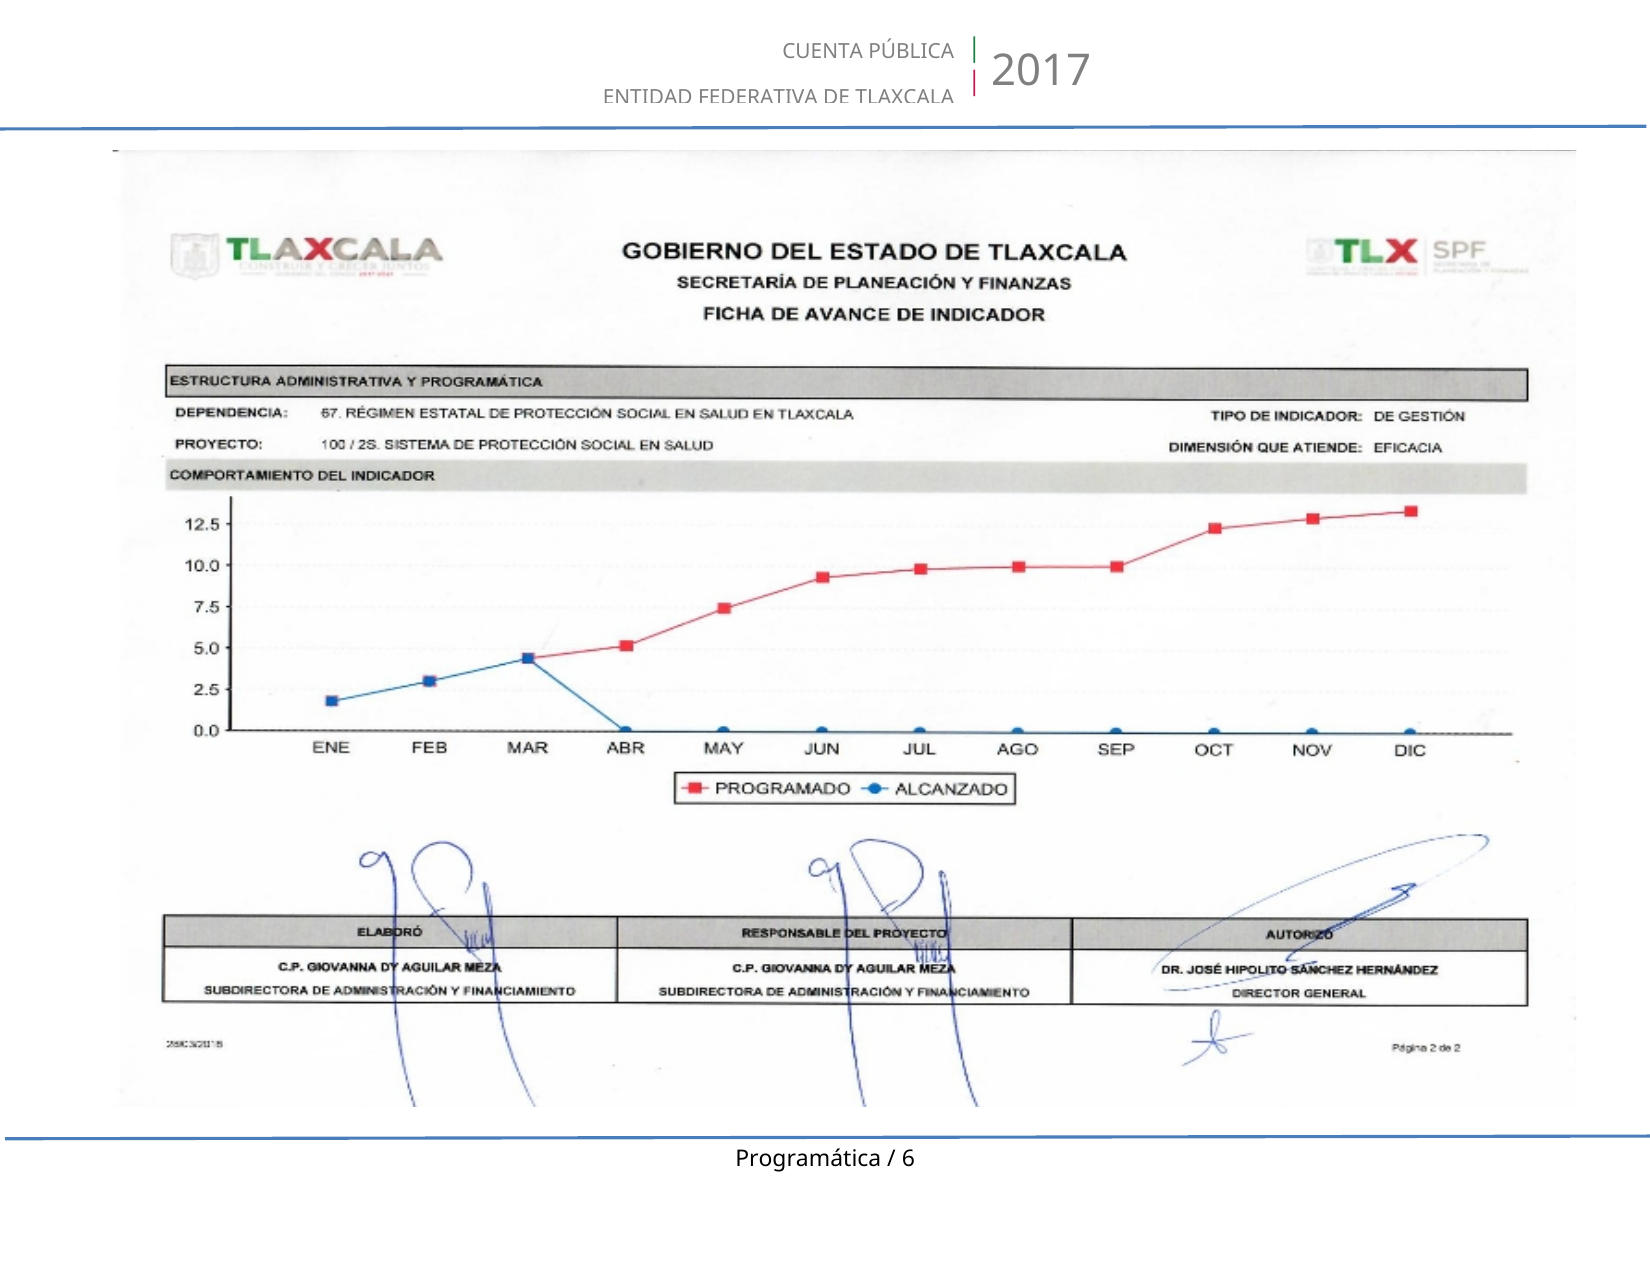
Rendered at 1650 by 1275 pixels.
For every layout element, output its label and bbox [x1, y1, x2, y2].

picture [968, 28, 985, 99]
picture [112, 150, 1577, 1107]
